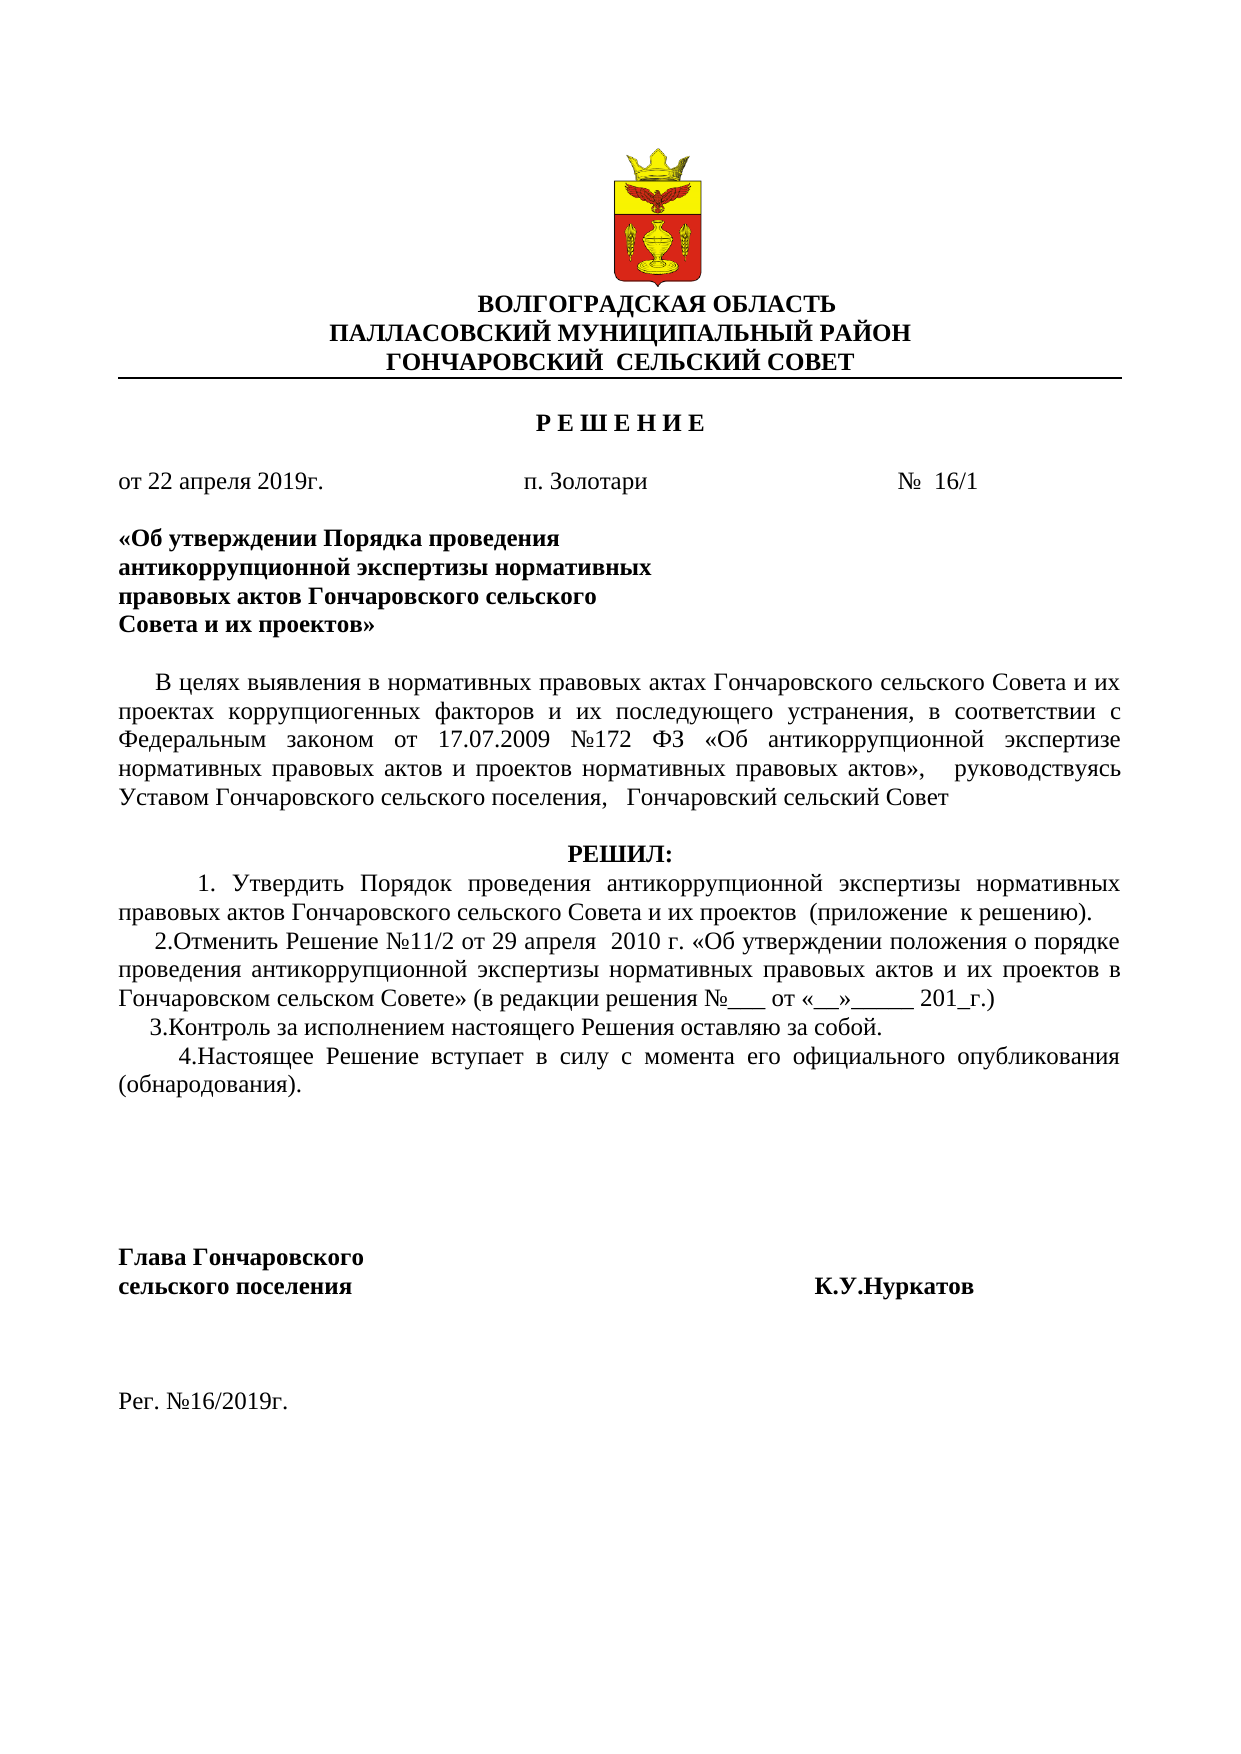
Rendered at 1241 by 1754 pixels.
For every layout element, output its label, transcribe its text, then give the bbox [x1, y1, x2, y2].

text 2.Отменить Решение №11/2 от 29 апреля 2010 г. «Об утверждении положения о порядке проведения антикоррупционной экспертизы нормативных правовых актов и их проектов в Гончаровском сельском Совете» (в редакции решения №___ от «__»_____ 201_г.) [118, 926, 1122, 1012]
text «Об утверждении Порядка проведения [118, 523, 1122, 552]
text сельского поселения К.У.Нуркатов [118, 1271, 1122, 1299]
text ВОЛГОГРАДСКАЯ ОБЛАСТЬ [118, 289, 1122, 318]
text Совета и их проектов» [118, 609, 1122, 638]
text 4.Настоящее Решение вступает в силу с момента его официального опубликования (обнародования). [118, 1041, 1122, 1098]
text 3.Контроль за исполнением настоящего Решения оставляю за собой. [118, 1012, 1122, 1041]
text ПАЛЛАСОВСКИЙ МУНИЦИПАЛЬНЫЙ РАЙОН [118, 318, 1122, 347]
text 1. Утвердить Порядок проведения антикоррупционной экспертизы нормативных правовых актов Гончаровского сельского Совета и их проектов (приложение к решению). [118, 868, 1122, 926]
text от 22 апреля 2019г. п. Золотари № 16/1 [118, 466, 1122, 494]
text правовых актов Гончаровского сельского [118, 581, 1122, 609]
text Глава Гончаровского [118, 1242, 1122, 1271]
text антикоррупционной экспертизы нормативных [118, 552, 1122, 581]
text РЕШИЛ: [118, 839, 1122, 868]
text Р Е Ш Е Н И Е [118, 408, 1122, 437]
text Рег. №16/2019г. [118, 1386, 1122, 1414]
text ГОНЧАРОВСКИЙ СЕЛЬСКИЙ СОВЕТ [118, 347, 1122, 377]
text В целях выявления в нормативных правовых актах Гончаровского сельского Совета и их проектах коррупциогенных факторов и их последующего устранения, в соответствии с Федеральным законом от 17.07.2009 №172 ФЗ «Об антикоррупционной экспертизе нормативных правовых актов и проектов нормативных правовых актов», руководствуясь Уставом Гончаровского сельского поселения, Гончаровский сельский Совет [118, 667, 1122, 811]
picture [611, 146, 703, 289]
